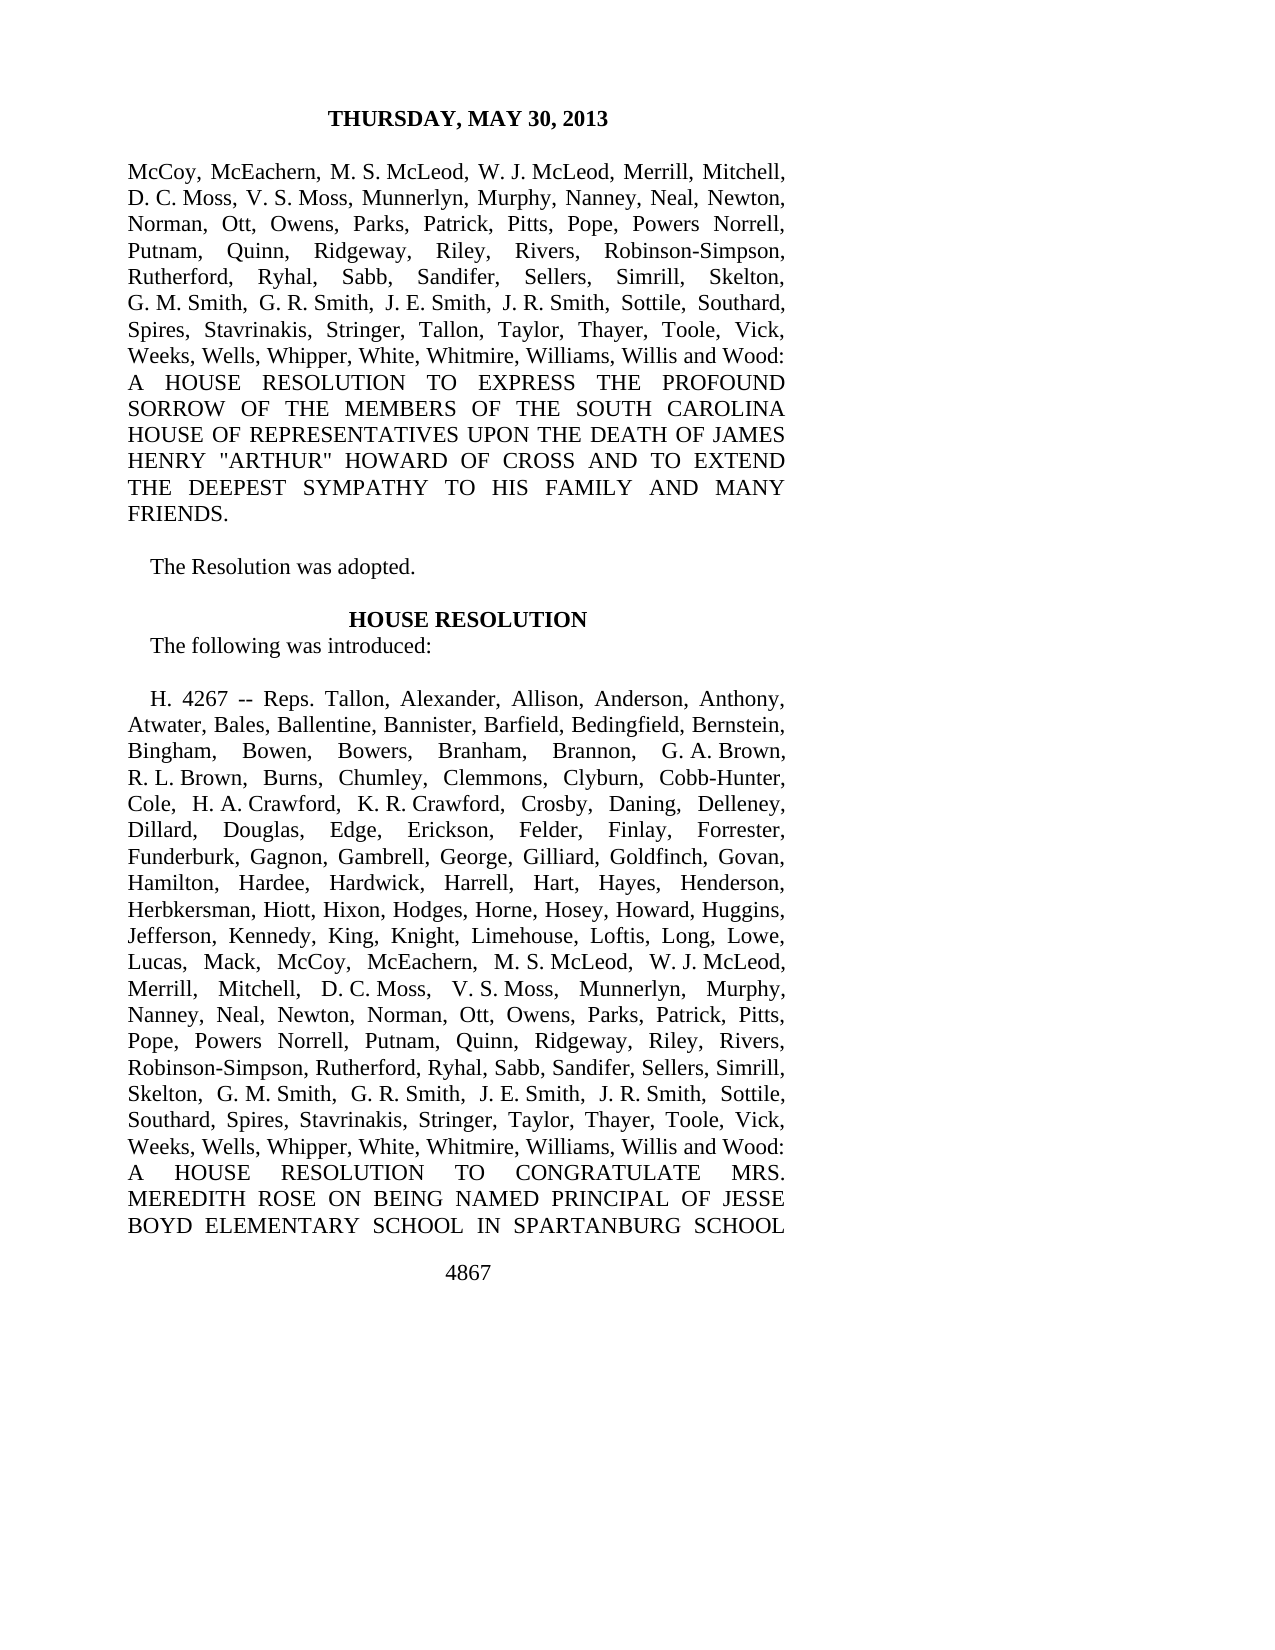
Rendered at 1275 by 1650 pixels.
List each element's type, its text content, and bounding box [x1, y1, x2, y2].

text The following was introduced: [127, 632, 786, 658]
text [127, 685, 786, 1238]
text The Resolution was adopted. [127, 553, 786, 579]
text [127, 158, 786, 527]
text HOUSE RESOLUTION [127, 606, 786, 632]
